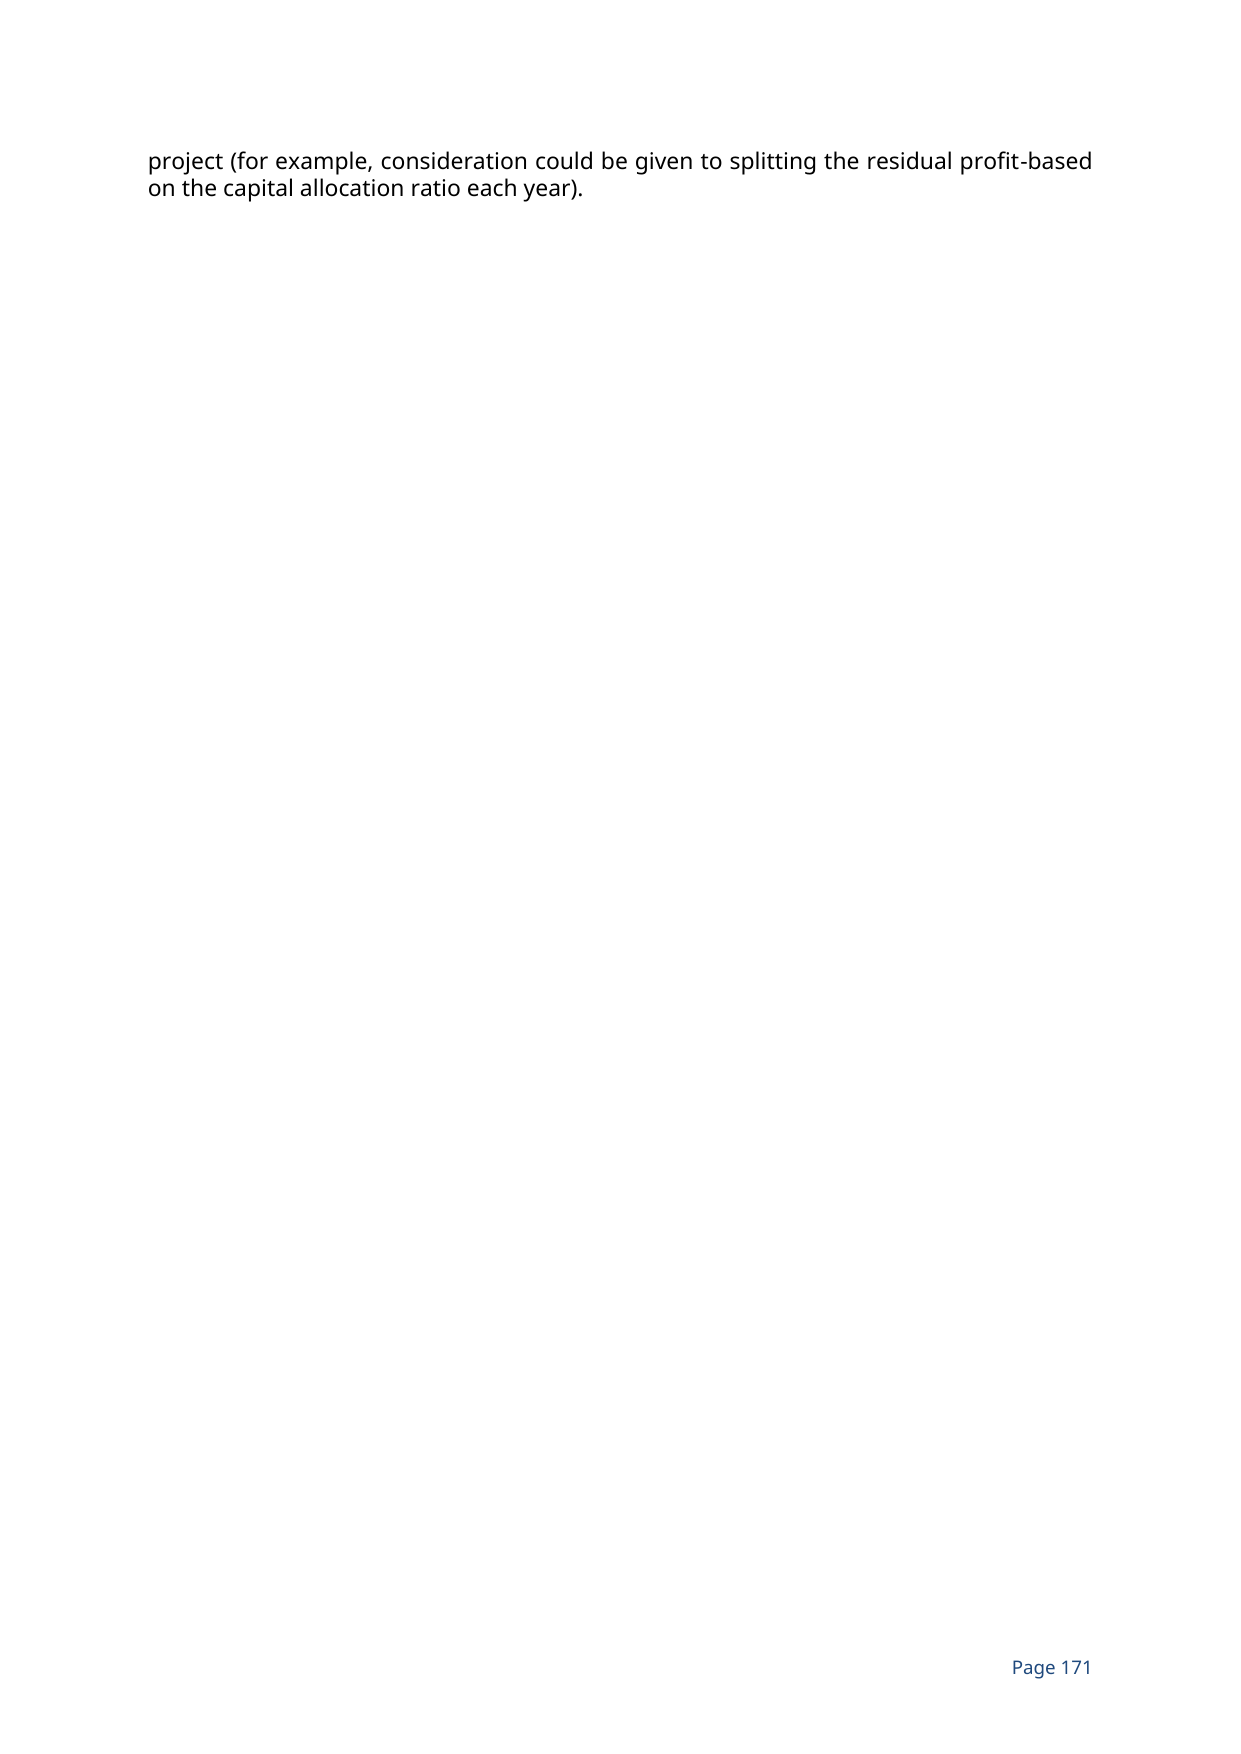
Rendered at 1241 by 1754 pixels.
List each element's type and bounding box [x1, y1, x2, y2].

text [148, 148, 1092, 202]
